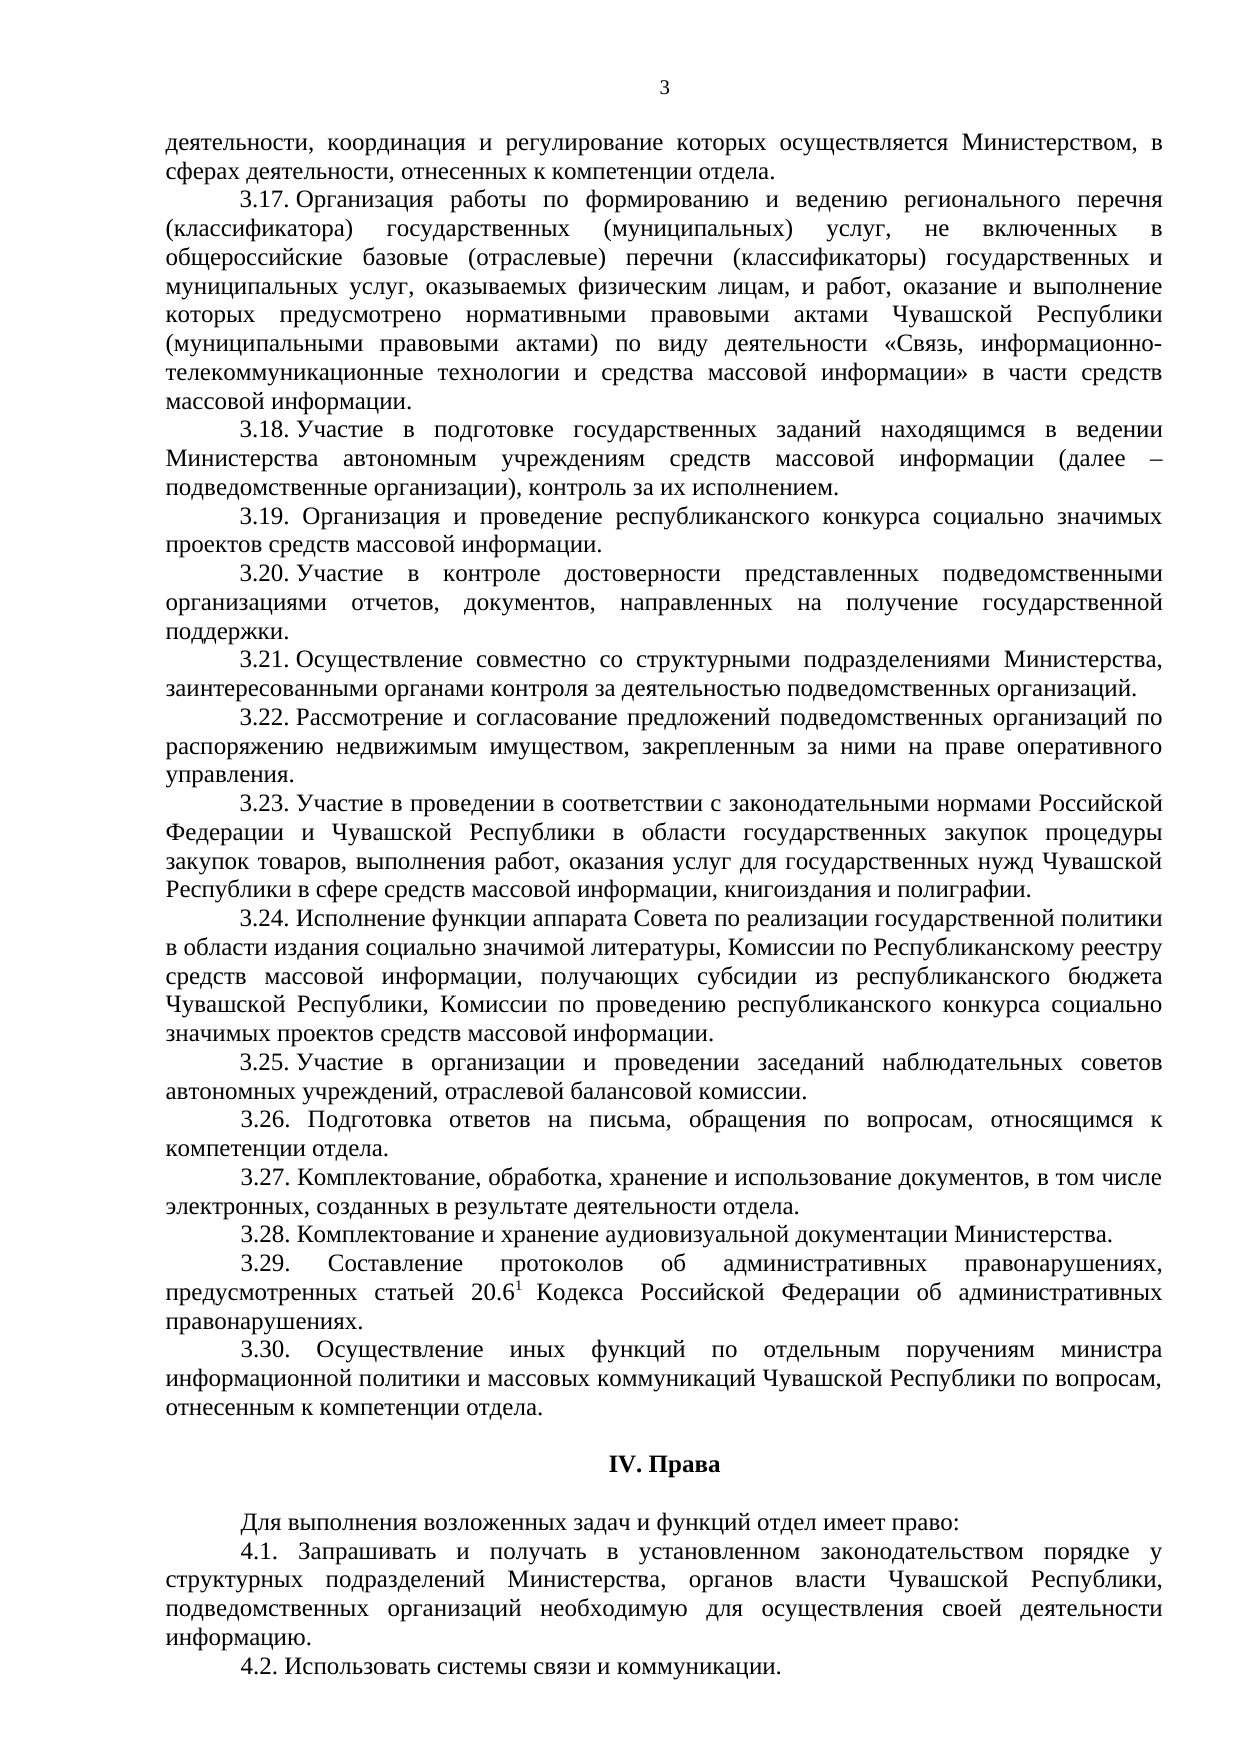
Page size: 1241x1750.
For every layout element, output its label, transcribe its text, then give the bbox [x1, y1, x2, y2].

text 4.2. Использовать системы связи и коммуникации. [165, 1651, 1163, 1679]
text 3.23. Участие в проведении в соответствии с законодательными нормами Российской Федерации и Чувашской Республики в области государственных закупок процедуры закупок товаров, выполнения работ, оказания услуг для государственных нужд Чувашской Республики в сфере средств массовой информации, книгоиздания и полиграфии. [165, 788, 1163, 903]
text 3.30. Осуществление иных функций по отдельным поручениям министра информационной политики и массовых коммуникаций Чувашской Республики по вопросам, отнесенным к компетенции отдела. [165, 1334, 1163, 1421]
text 3.27. Комплектование, обработка, хранение и использование документов, в том числе электронных, созданных в результате деятельности отдела. [165, 1162, 1163, 1219]
text 3.25. Участие в организации и проведении заседаний наблюдательных советов автономных учреждений, отраслевой балансовой комиссии. [165, 1047, 1163, 1104]
text Для выполнения возложенных задач и функций отдел имеет право: [165, 1507, 1163, 1536]
text 4.1. Запрашивать и получать в установленном законодательством порядке у структурных подразделений Министерства, органов власти Чувашской Республики, подведомственных организаций необходимую для осуществления своей деятельности информацию. [165, 1536, 1163, 1651]
text 3.18. Участие в подготовке государственных заданий находящимся в ведении Министерства автономным учреждениям средств массовой информации (далее – подведомственные организации), контроль за их исполнением. [165, 414, 1163, 501]
text 3.19. Организация и проведение республиканского конкурса социально значимых проектов средств массовой информации. [165, 501, 1163, 558]
text 3.24. Исполнение функции аппарата Совета по реализации государственной политики в области издания социально значимой литературы, Комиссии по Республиканскому реестру средств массовой информации, получающих субсидии из республиканского бюджета Чувашской Республики, Комиссии по проведению республиканского конкурса социально значимых проектов средств массовой информации. [165, 903, 1163, 1047]
text 3.28. Комплектование и хранение аудиовизуальной документации Министерства. [165, 1219, 1163, 1248]
text 3.20. Участие в контроле достоверности представленных подведомственными организациями отчетов, документов, направленных на получение государственной поддержки. [165, 558, 1163, 644]
text 3.26. Подготовка ответов на письма, обращения по вопросам, относящимся к компетенции отдела. [165, 1104, 1163, 1162]
text 3.17. Организация работы по формированию и ведению регионального перечня (классификатора) государственных (муниципальных) услуг, не включенных в общероссийские базовые (отраслевые) перечни (классификаторы) государственных и муниципальных услуг, оказываемых физическим лицам, и работ, оказание и выполнение которых предусмотрено нормативными правовыми актами Чувашской Республики (муниципальными правовыми актами) по виду деятельности «Связь, информационно-телекоммуникационные технологии и средства массовой информации» в части средств массовой информации. [165, 184, 1163, 414]
text 3.29. Составление протоколов об административных правонарушениях, предусмотренных статьей 20.61 Кодекса Российской Федерации об административных правонарушениях. [165, 1248, 1163, 1334]
text IV. Права [165, 1449, 1163, 1478]
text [165, 127, 1163, 184]
text 3.21. Осуществление совместно со структурными подразделениями Министерства, заинтересованными органами контроля за деятельностью подведомственных организаций. [165, 644, 1163, 702]
text 3.22. Рассмотрение и согласование предложений подведомственных организаций по распоряжению недвижимым имуществом, закрепленным за ними на праве оперативного управления. [165, 702, 1163, 788]
